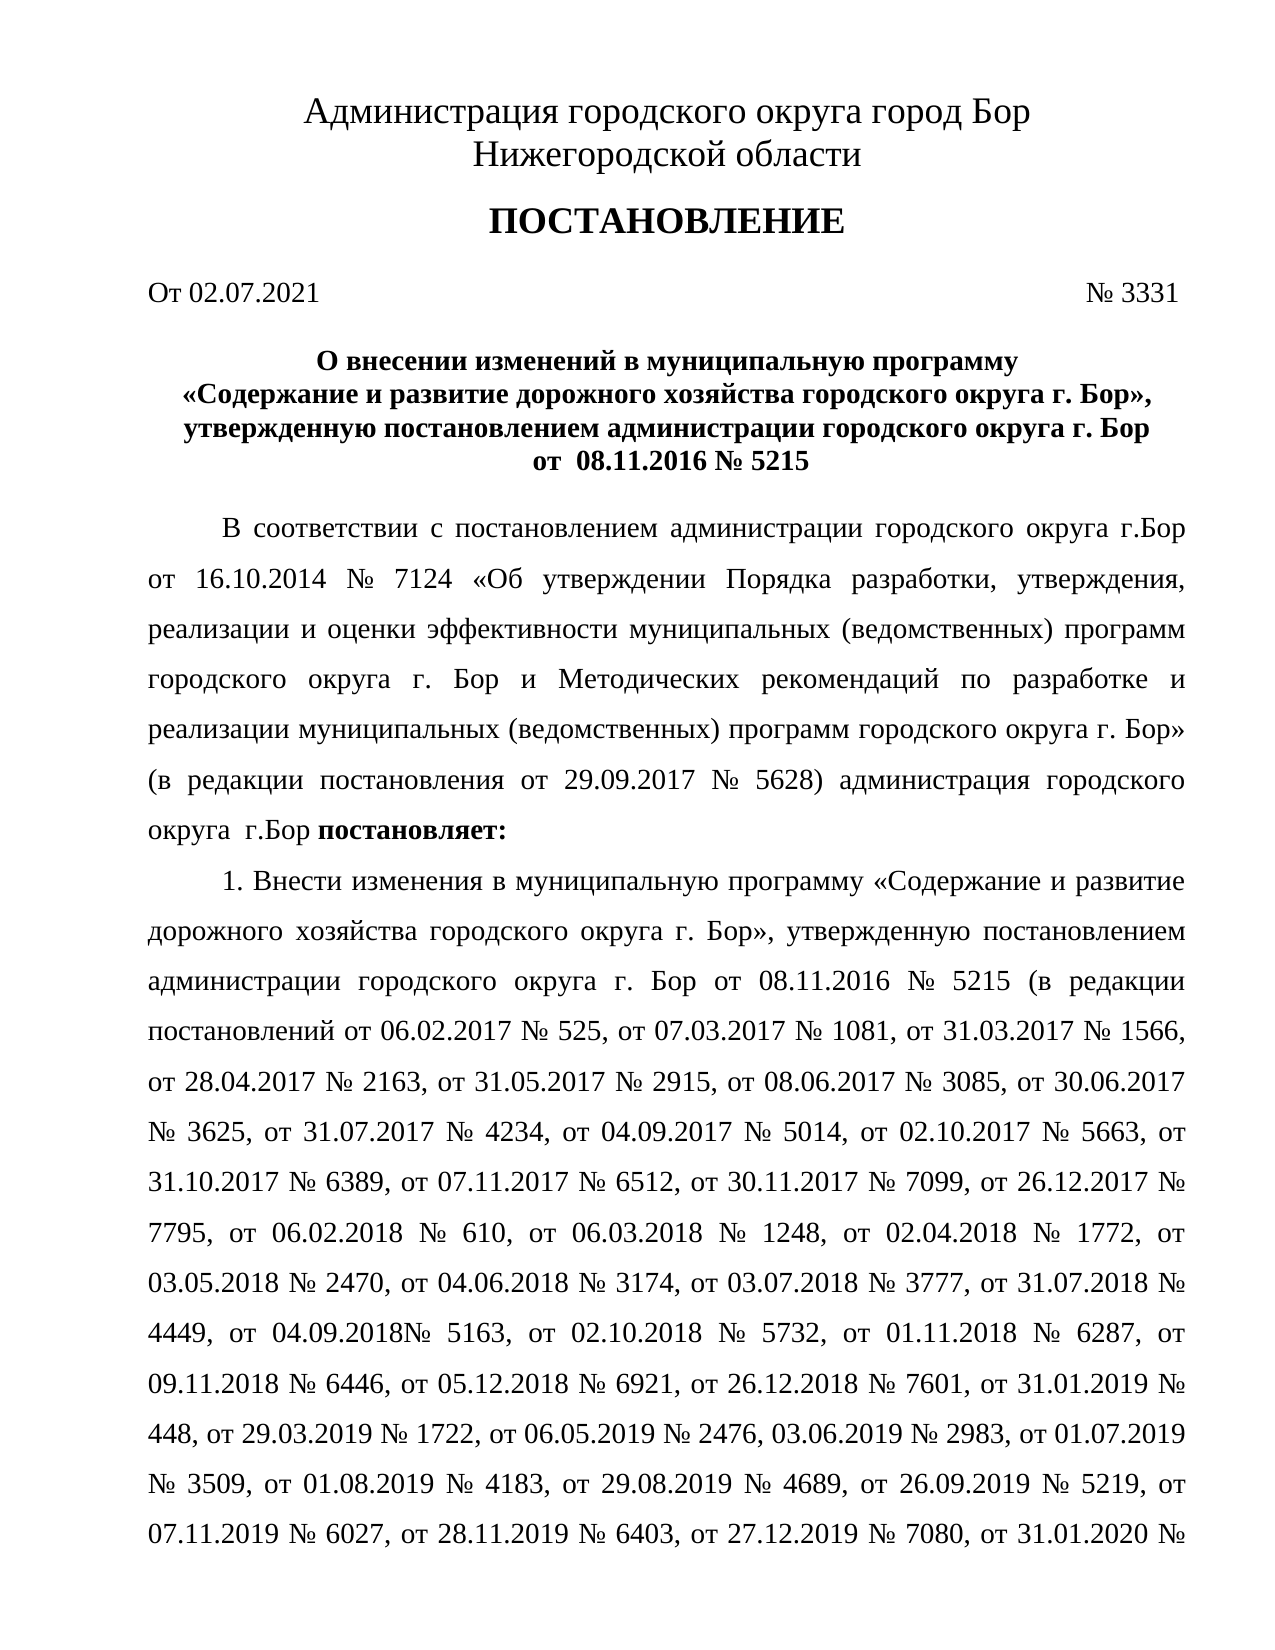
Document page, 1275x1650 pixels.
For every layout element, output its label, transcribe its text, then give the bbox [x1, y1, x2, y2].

text В соответствии с постановлением администрации городского округа г.Бор от 16.10.2014 № 7124 «Об утверждении Порядка разработки, утверждения, реализации и оценки эффективности муниципальных (ведомственных) программ городского округа г. Бор и Методических рекомендаций по разработке и реализации муниципальных (ведомственных) программ городского округа г. Бор» (в редакции постановления от 29.09.2017 № 5628) администрация городского округа г.Бор постановляет: [148, 510, 1186, 846]
text О внесении изменений в муниципальную программу [148, 343, 1186, 376]
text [148, 863, 1186, 1550]
text от 08.11.2016 № 5215 [148, 443, 1186, 477]
text Нижегородской области [148, 132, 1186, 175]
subtitle ПОСТАНОВЛЕНИЕ [148, 199, 1186, 242]
text «Содержание и развитие дорожного хозяйства городского округа г. Бор», утвержденную постановлением администрации городского округа г. Бор [148, 376, 1186, 443]
subtitle От 02.07.2021 № 3331 [148, 276, 1186, 309]
text Администрация городского округа город Бор [148, 89, 1186, 132]
